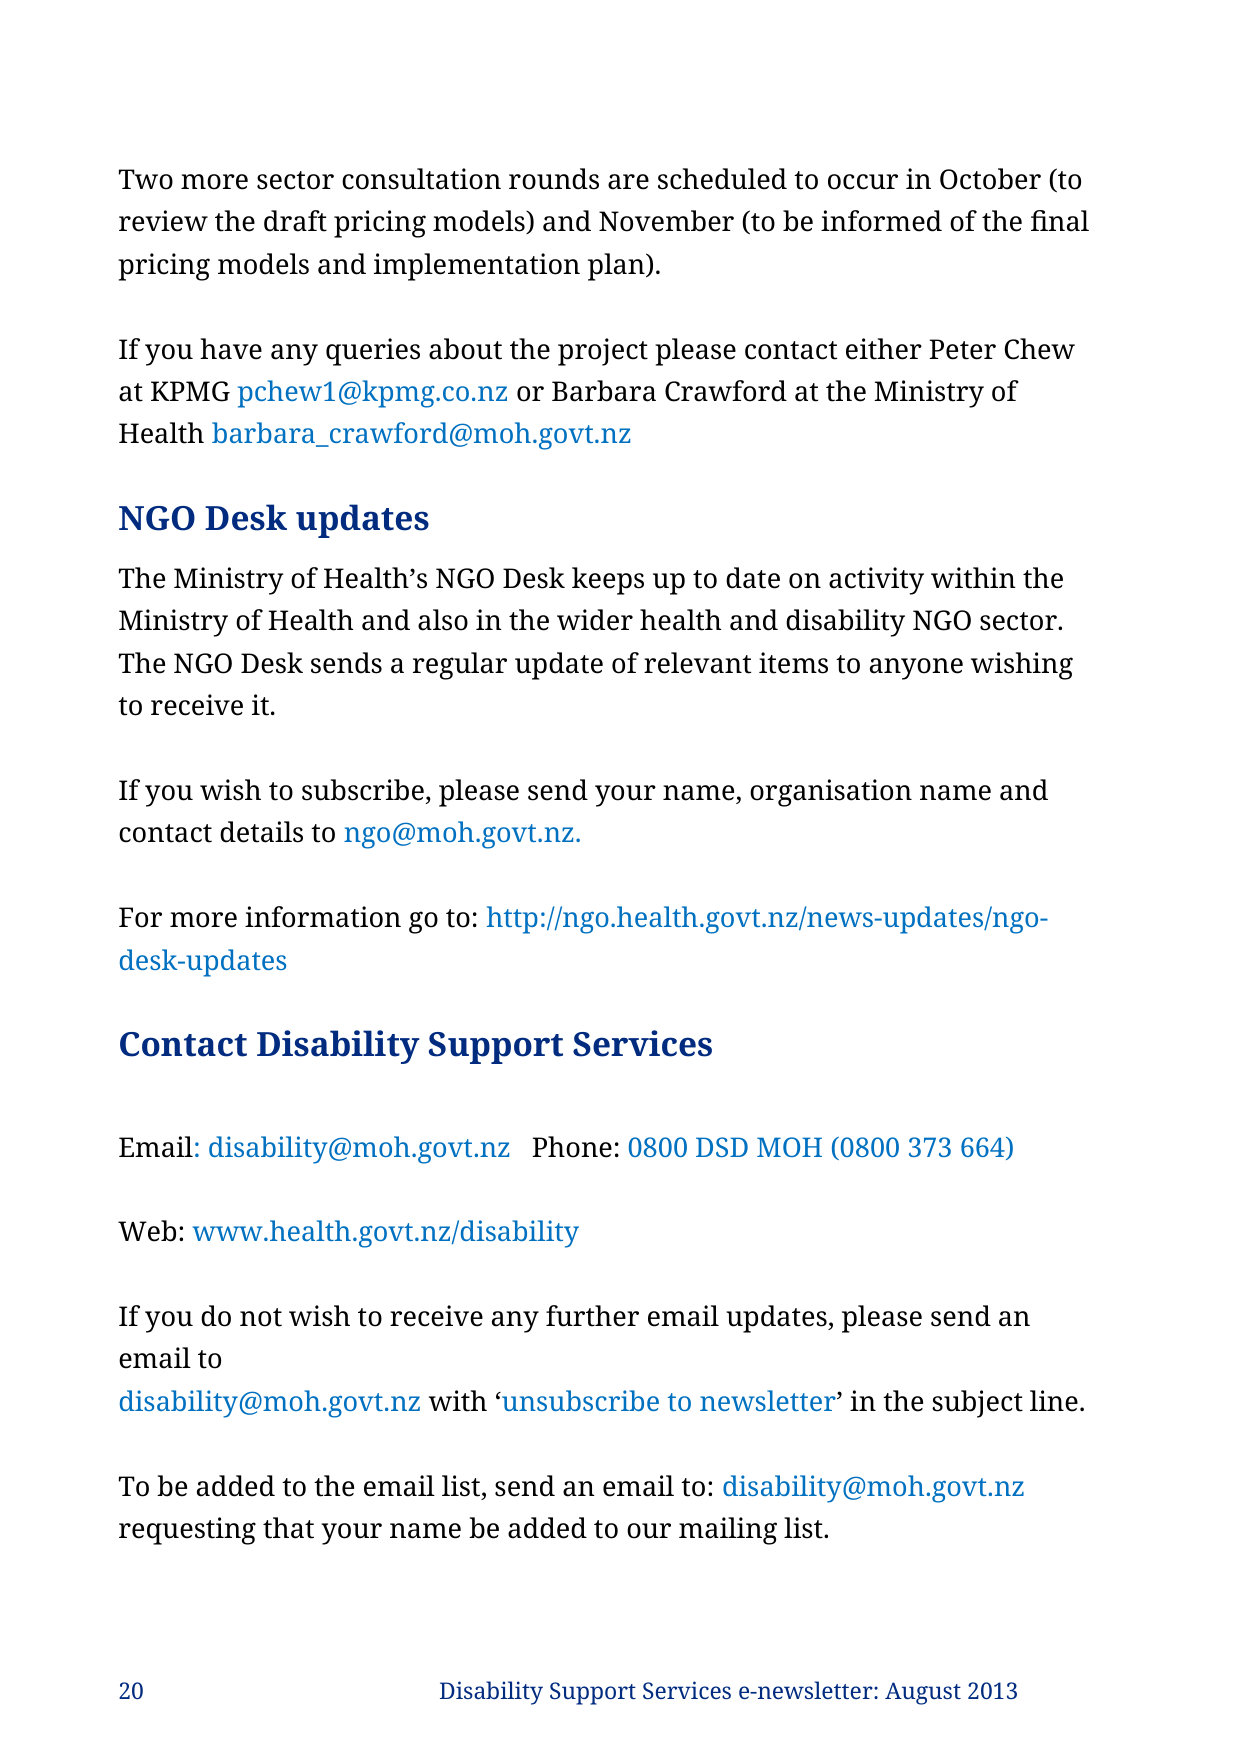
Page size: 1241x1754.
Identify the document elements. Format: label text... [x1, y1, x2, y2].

subtitle NGO Desk updates [118, 495, 1092, 540]
subtitle Contact Disability Support Services [118, 1021, 1092, 1066]
text Two more sector consultation rounds are scheduled to occur in October (to review the draft pricing models) and November (to be informed of the final pricing models and implementation plan). [118, 161, 1092, 282]
text Email: disability@moh.govt.nz Phone: 0800 DSD MOH (0800 373 664) [118, 1128, 1092, 1165]
text For more information go to: http://ngo.health.govt.nz/news-updates/ngo-desk-updates [118, 899, 1092, 978]
text Web: www.health.govt.nz/disability [118, 1213, 1092, 1250]
text disability@moh.govt.nz with ‘unsubscribe to newsletter’ in the subject line. [118, 1382, 1092, 1419]
text If you have any queries about the project please contact either Peter Chew at KPMG pchew1@kpmg.co.nz or Barbara Crawford at the Ministry of Health barbara_crawford@moh.govt.nz [118, 330, 1092, 452]
text If you do not wish to receive any further email updates, please send an email to [118, 1298, 1092, 1377]
text The Ministry of Health’s NGO Desk keeps up to date on activity within the Ministry of Health and also in the wider health and disability NGO sector. The NGO Desk sends a regular update of relevant items to anyone wishing to receive it. [118, 559, 1092, 723]
text To be added to the email list, send an email to: disability@moh.govt.nz requesting that your name be added to our mailing list. [118, 1467, 1092, 1546]
text If you wish to subscribe, please send your name, organisation name and contact details to ngo@moh.govt.nz. [118, 771, 1092, 851]
